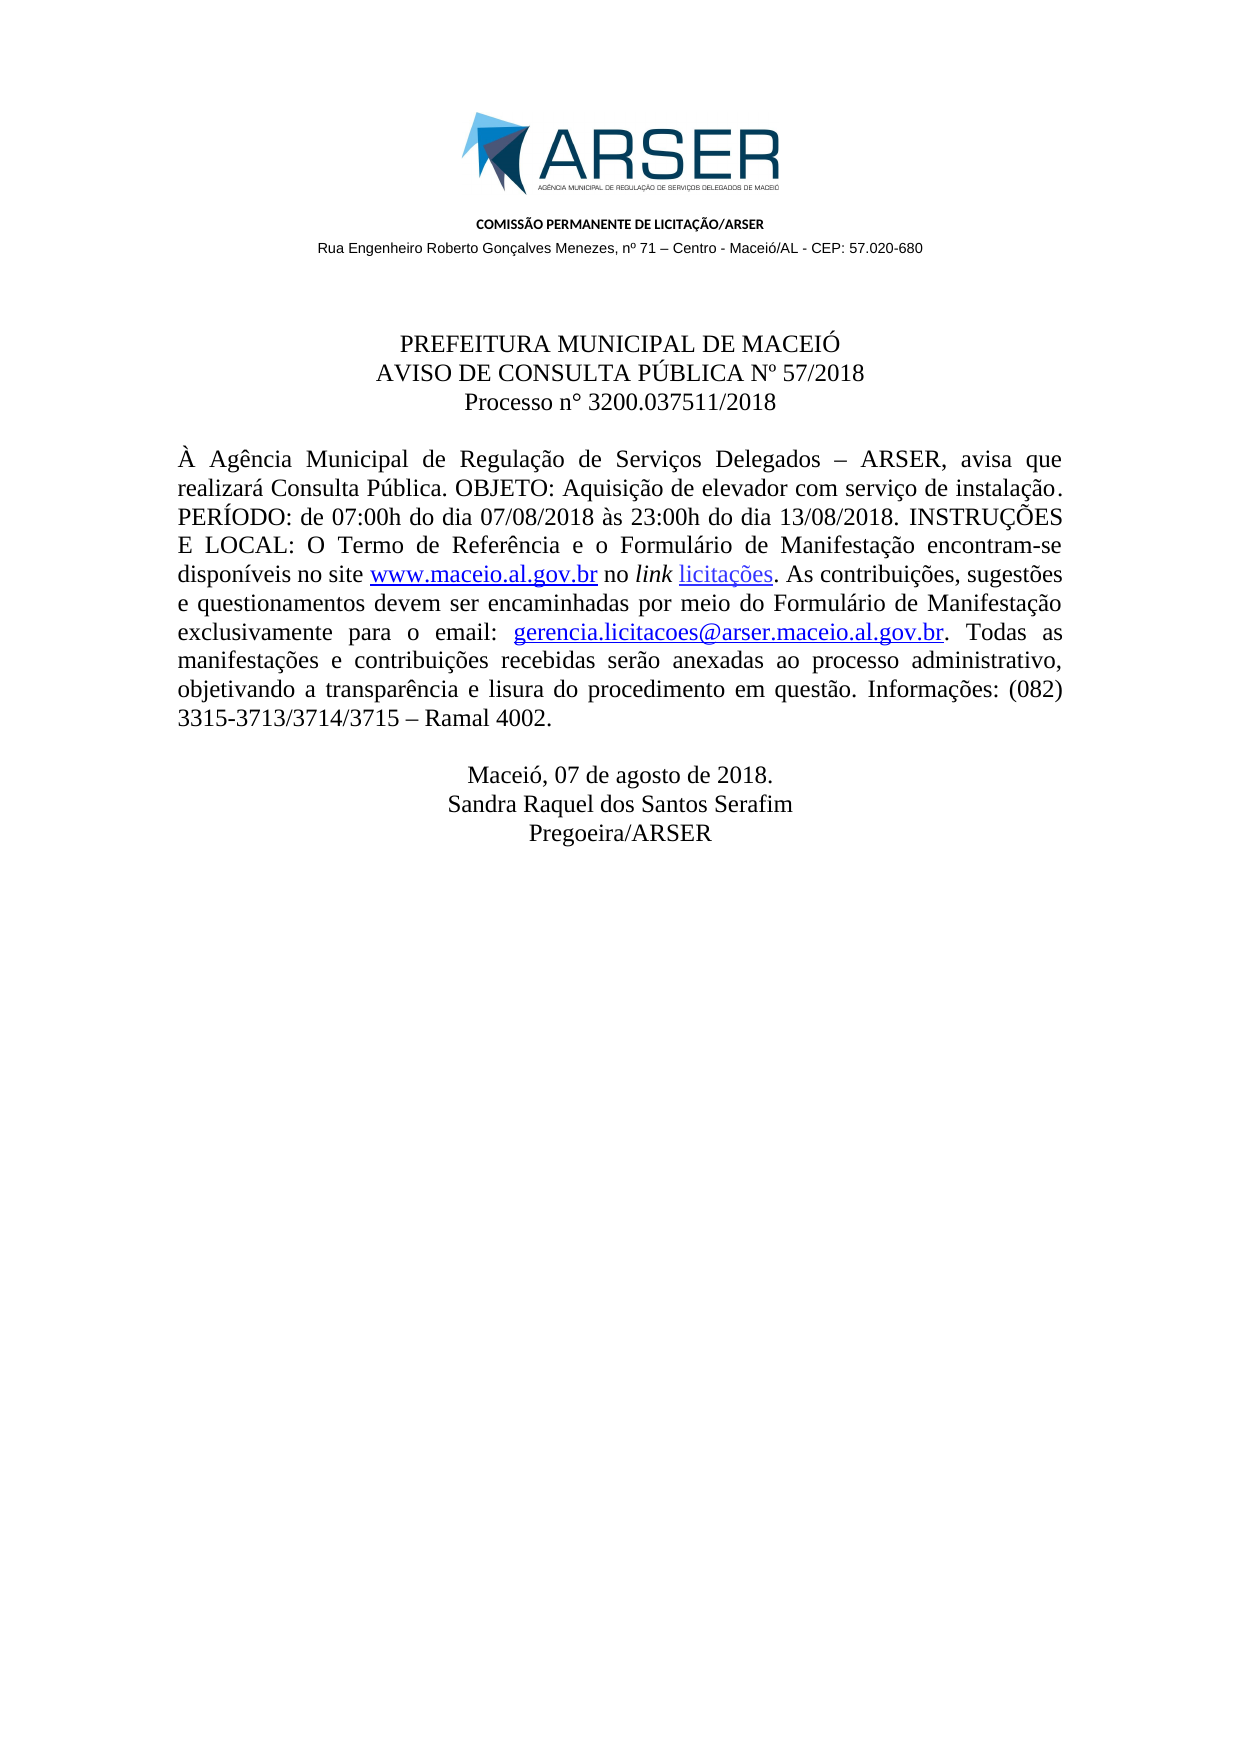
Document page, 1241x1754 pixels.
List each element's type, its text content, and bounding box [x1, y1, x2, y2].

picture [461, 112, 779, 195]
picture [773, 152, 779, 163]
text Maceió, 07 de agosto de 2018. [177, 761, 1063, 789]
subtitle AVISO DE CONSULTA PÚBLICA Nº 57/2018 [177, 358, 1063, 387]
text À Agência Municipal de Regulação de Serviços Delegados – ARSER, avisa que realizará Consulta Pública. OBJETO: Aquisição de elevador com serviço de instalação. PERÍODO: de 07:00h do dia 07/08/2018 às 23:00h do dia 13/08/2018. INSTRUÇÕES E LOCAL: O Termo de Referência e o Formulário de Manifestação encontram-se disponíveis no site www.maceio.al.gov.br no link licitações. As contribuições, sugestões e questionamentos devem ser encaminhadas por meio do Formulário de Manifestação exclusivamente para o email: gerencia.licitacoes@arser.maceio.al.gov.br. Todas as manifestações e contribuições recebidas serão anexadas ao processo administrativo, objetivando a transparência e lisura do procedimento em questão. Informações: (082) 3315-3713/3714/3715 – Ramal 4002. [177, 444, 1063, 732]
text Pregoeira/ARSER [177, 818, 1063, 847]
text Sandra Raquel dos Santos Serafim [177, 789, 1063, 818]
text Processo n° 3200.037511/2018 [177, 387, 1063, 416]
text PREFEITURA MUNICIPAL DE MACEIÓ [177, 329, 1063, 358]
picture [746, 134, 772, 154]
